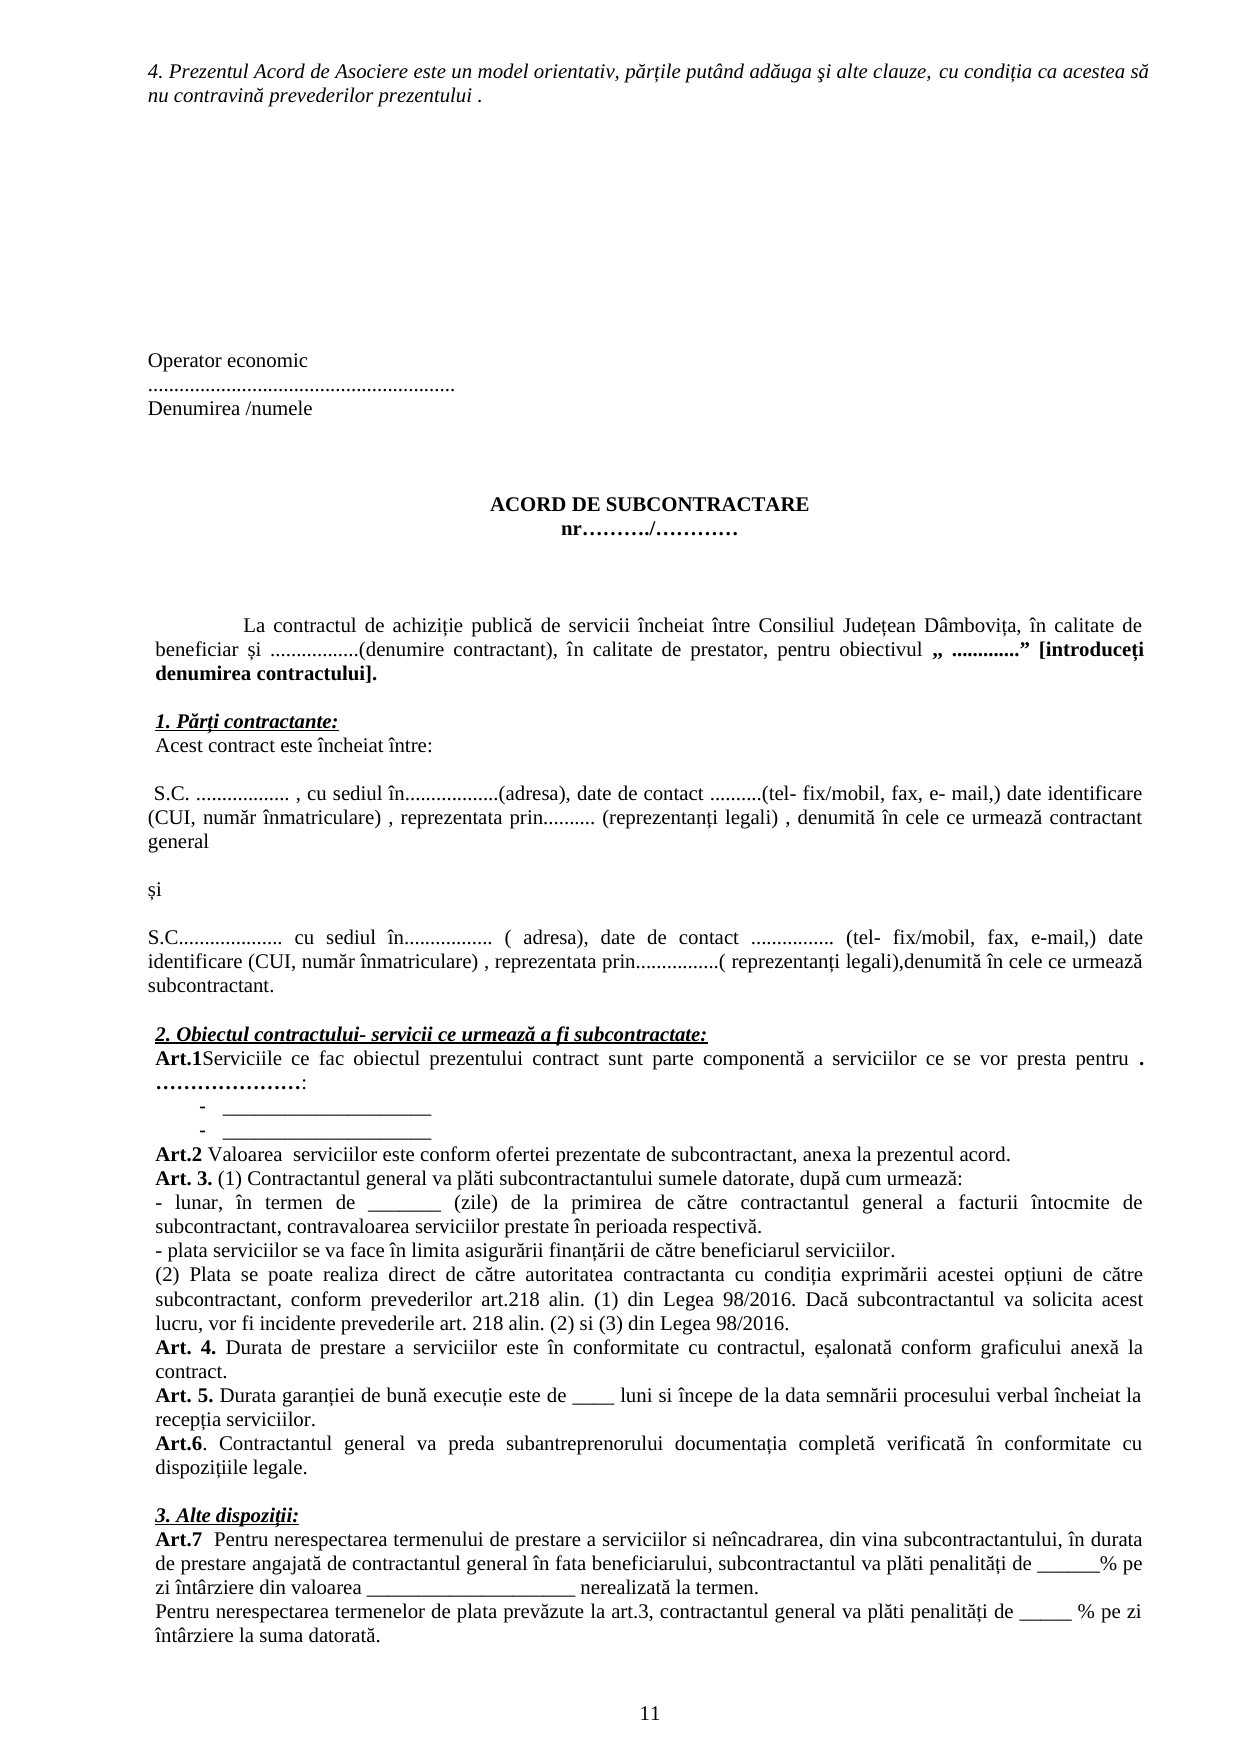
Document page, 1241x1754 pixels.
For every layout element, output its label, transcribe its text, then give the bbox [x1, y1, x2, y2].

text Acest contract este încheiat între: [155, 733, 1144, 757]
text Art. 4. Durata de prestare a serviciilor este în conformitate cu contractul, eșalonată conform graficului anexă la contract. [155, 1334, 1144, 1383]
text 4. Prezentul Acord de Asociere este un model orientativ, părțile putând adăuga şi alte clauze, cu condiția ca acestea să nu contravină prevederilor prezentului . [148, 59, 1152, 107]
text Art.2 Valoarea serviciilor este conform ofertei prezentate de subcontractant, anexa la prezentul acord. [155, 1142, 1144, 1166]
text La contractul de achiziție publică de servicii încheiat între Consiliul Județean Dâmbovița, în calitate de beneficiar și .................(denumire contractant), în calitate de prestator, pentru obiectivul ,, .............” [introduceți denumirea contractului]. [155, 612, 1144, 685]
text Operator economic [148, 348, 1152, 372]
text Art. 3. (1) Contractantul general va plăti subcontractantului sumele datorate, după cum urmează: [155, 1166, 1144, 1190]
list ____________________ [199, 1094, 1144, 1118]
text - plata serviciilor se va face în limita asigurării finanțării de către beneficiarul serviciilor. [155, 1238, 1144, 1262]
text ACORD DE SUBCONTRACTARE [155, 492, 1144, 516]
text Art.7 Pentru nerespectarea termenului de prestare a serviciilor si neîncadrarea, din vina subcontractantului, în durata de prestare angajată de contractantul general în fata beneficiarului, subcontractantul va plăti penalități de ______% pe zi întârziere din valoarea ____________________ nerealizată la termen. [155, 1527, 1144, 1599]
text S.C.................... cu sediul în................. ( adresa), date de contact ................ (tel- fix/mobil, fax, e-mail,) date identificare (CUI, număr înmatriculare) , reprezentata prin................( reprezentanți legali),denumită în cele ce urmează subcontractant. [148, 925, 1144, 997]
text Art.1Serviciile ce fac obiectul prezentului contract sunt parte componentă a serviciilor ce se vor presta pentru .…………………: [155, 1046, 1144, 1094]
text ........................................................... [148, 372, 1152, 396]
list ____________________ [199, 1118, 1144, 1142]
text (2) Plata se poate realiza direct de către autoritatea contractanta cu condiția exprimării acestei opțiuni de către subcontractant, conform prevederilor art.218 alin. (1) din Legea 98/2016. Dacă subcontractantul va solicita acest lucru, vor fi incidente prevederile art. 218 alin. (2) si (3) din Legea 98/2016. [155, 1262, 1144, 1334]
text și [148, 877, 1144, 901]
text Art.6. Contractantul general va preda subantreprenorului documentația completă verificată în conformitate cu dispozițiile legale. [155, 1431, 1144, 1479]
text 3. Alte dispoziții: [155, 1503, 1144, 1527]
text 2. Obiectul contractului- servicii ce urmează a fi subcontractate: [155, 1022, 1144, 1046]
text S.C. .................. , cu sediul în..................(adresa), date de contact ..........(tel- fix/mobil, fax, e- mail,) date identificare (CUI, număr înmatriculare) , reprezentata prin.......... (reprezentanți legali) , denumită în cele ce urmează contractant general [148, 781, 1144, 853]
text 1. Părți contractante: [155, 709, 1144, 733]
text Pentru nerespectarea termenelor de plata prevăzute la art.3, contractantul general va plăti penalități de _____ % pe zi întârziere la suma datorată. [155, 1599, 1144, 1647]
text - lunar, în termen de _______ (zile) de la primirea de către contractantul general a facturii întocmite de subcontractant, contravaloarea serviciilor prestate în perioada respectivă. [155, 1190, 1144, 1238]
text nr………./………… [155, 516, 1144, 540]
text Art. 5. Durata garanției de bună execuție este de ____ luni si începe de la data semnării procesului verbal încheiat la recepția serviciilor. [155, 1383, 1144, 1431]
text Denumirea /numele [148, 396, 1152, 420]
